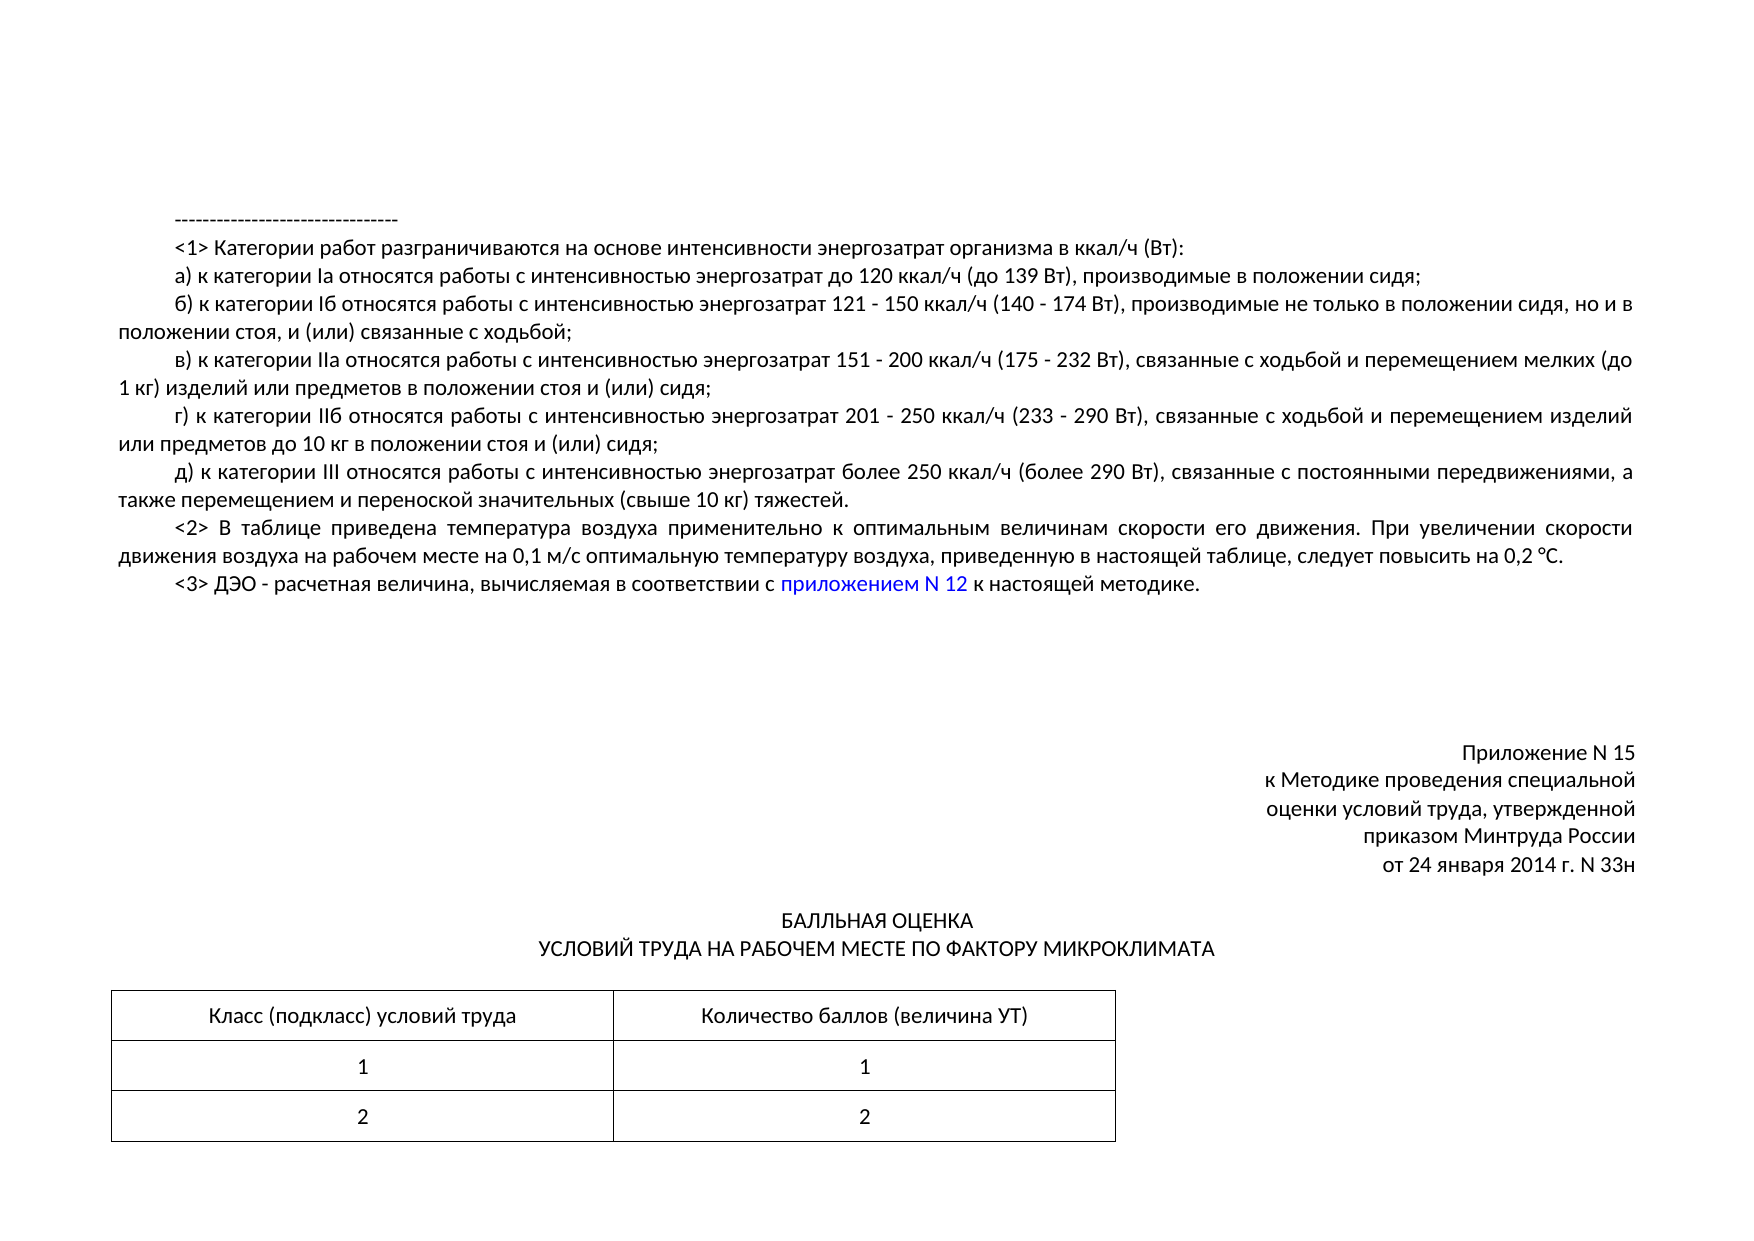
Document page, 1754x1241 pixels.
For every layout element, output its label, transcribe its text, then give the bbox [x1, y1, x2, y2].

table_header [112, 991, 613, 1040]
text г) к категории IIб относятся работы с интенсивностью энергозатрат 201 - 250 ккал/ч (233 - 290 Вт), связанные с ходьбой и перемещением изделий или предметов до 10 кг в положении стоя и (или) сидя; [118, 401, 1636, 457]
text Приложение N 15 [118, 738, 1636, 766]
text оценки условий труда, утвержденной [118, 794, 1636, 822]
text к Методике проведения специальной [118, 766, 1636, 794]
text б) к категории Iб относятся работы с интенсивностью энергозатрат 121 - 150 ккал/ч (140 - 174 Вт), производимые не только в положении сидя, но и в положении стоя, и (или) связанные с ходьбой; [118, 289, 1636, 345]
text УСЛОВИЙ ТРУДА НА РАБОЧЕМ МЕСТЕ ПО ФАКТОРУ МИКРОКЛИМАТА [118, 934, 1636, 962]
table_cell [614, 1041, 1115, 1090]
text приказом Минтруда России [118, 822, 1636, 850]
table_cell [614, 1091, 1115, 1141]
text <3> ДЭО - расчетная величина, вычисляемая в соответствии с приложением N 12 к настоящей методике. [118, 569, 1636, 597]
text от 24 января 2014 г. N 33н [118, 850, 1636, 878]
text д) к категории III относятся работы с интенсивностью энергозатрат более 250 ккал/ч (более 290 Вт), связанные с постоянными передвижениями, а также перемещением и переноской значительных (свыше 10 кг) тяжестей. [118, 457, 1636, 513]
text а) к категории Iа относятся работы с интенсивностью энергозатрат до 120 ккал/ч (до 139 Вт), производимые в положении сидя; [118, 261, 1636, 289]
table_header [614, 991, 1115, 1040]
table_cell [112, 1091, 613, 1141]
text <2> В таблице приведена температура воздуха применительно к оптимальным величинам скорости его движения. При увеличении скорости движения воздуха на рабочем месте на 0,1 м/с оптимальную температуру воздуха, приведенную в настоящей таблице, следует повысить на 0,2 °C. [118, 513, 1636, 569]
text -------------------------------- [118, 205, 1636, 233]
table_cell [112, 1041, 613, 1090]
text в) к категории IIа относятся работы с интенсивностью энергозатрат 151 - 200 ккал/ч (175 - 232 Вт), связанные с ходьбой и перемещением мелких (до 1 кг) изделий или предметов в положении стоя и (или) сидя; [118, 345, 1636, 401]
text <1> Категории работ разграничиваются на основе интенсивности энергозатрат организма в ккал/ч (Вт): [118, 233, 1636, 261]
text БАЛЛЬНАЯ ОЦЕНКА [118, 906, 1636, 934]
